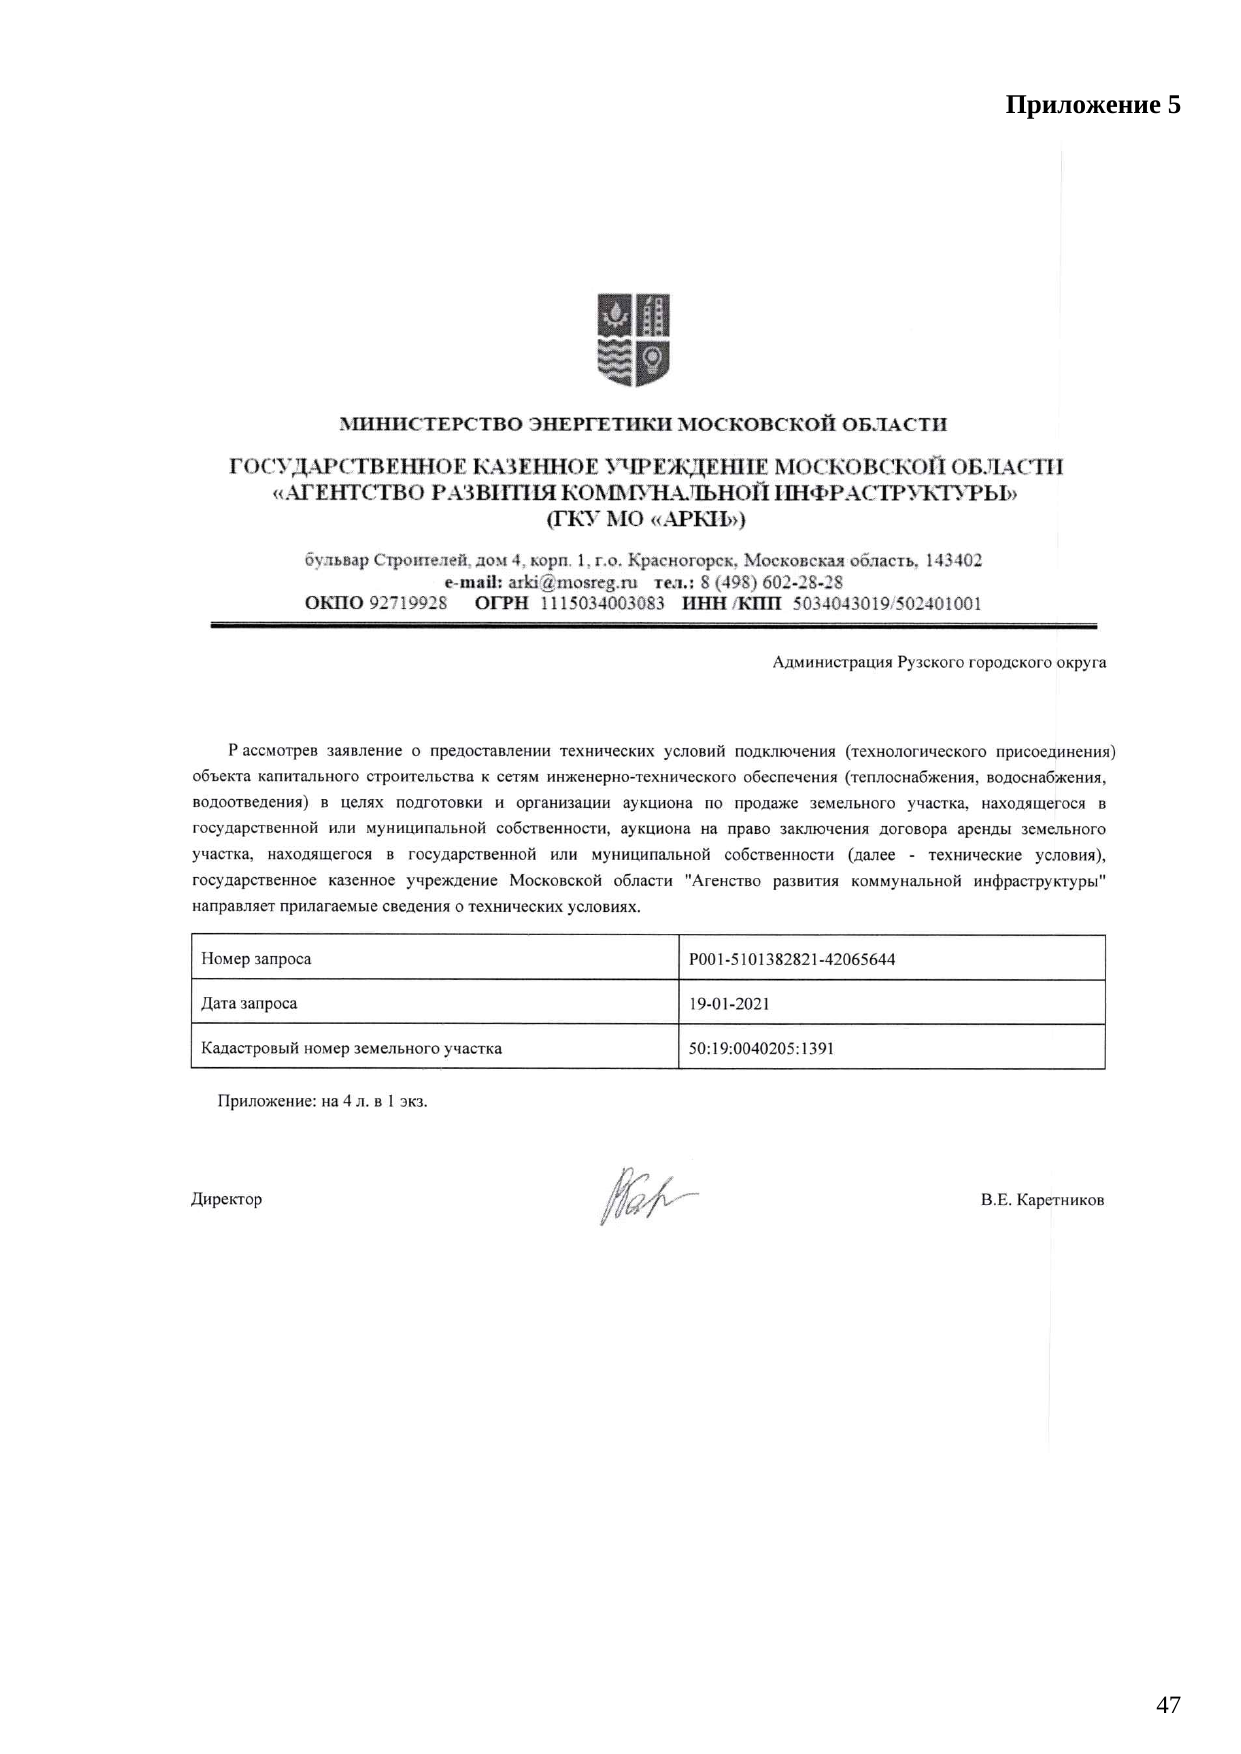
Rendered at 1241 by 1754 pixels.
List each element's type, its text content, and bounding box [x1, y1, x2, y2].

picture [103, 119, 1181, 1656]
subtitle Приложение 5 [43, 89, 1181, 120]
